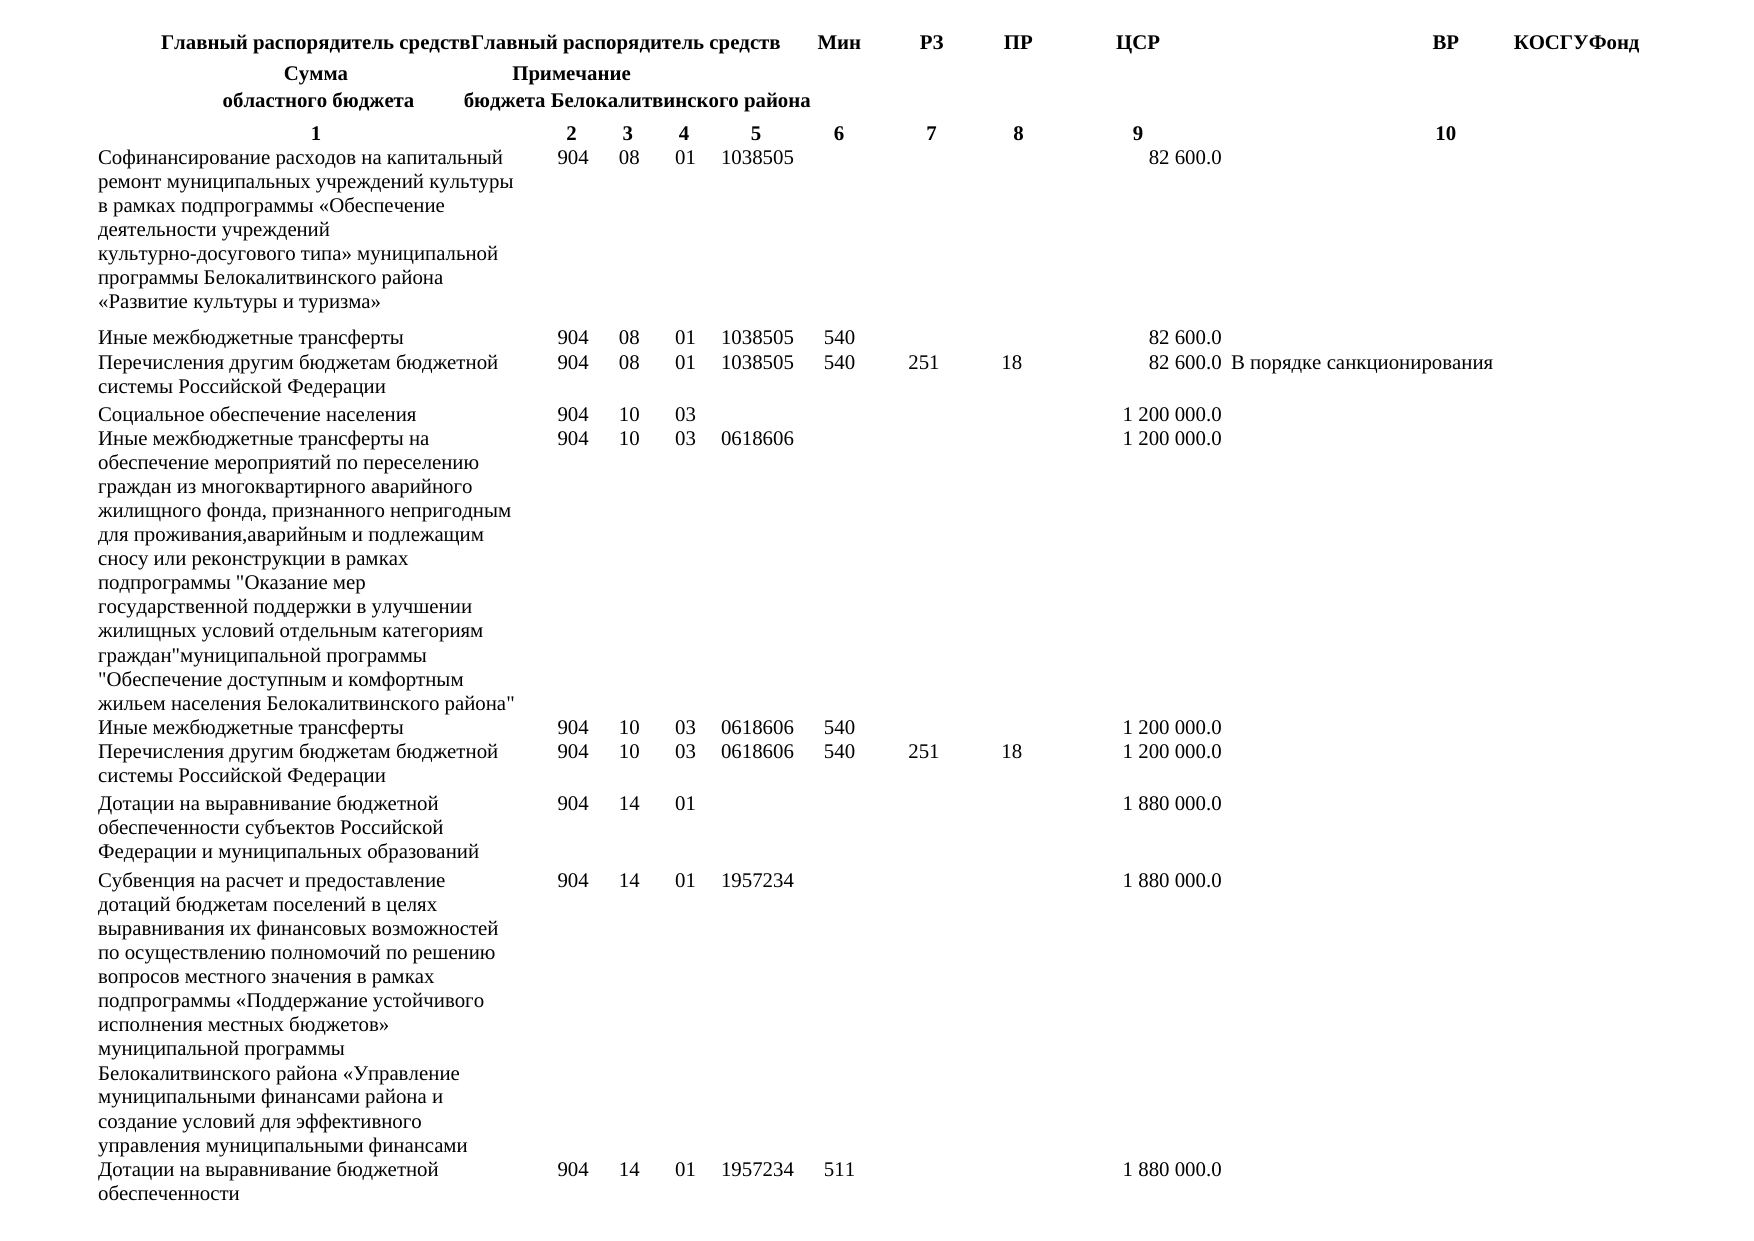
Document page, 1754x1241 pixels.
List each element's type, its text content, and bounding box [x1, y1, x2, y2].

text сносу или реконструкции в рамках [88, 546, 1724, 570]
text управления муниципальными финансами [88, 1133, 1724, 1157]
text "Обеспечение доступным и комфортным [88, 667, 1724, 691]
text вопросов местного значения в рамках [88, 964, 1724, 988]
text подпрограммы "Оказание мер [88, 570, 1724, 594]
text системы Российской Федерации [88, 374, 1724, 398]
text Перечисления другим бюджетам бюджетной 904 10 03 0618606 540 251 18 1 200 000.0 [88, 739, 1724, 763]
text Иные межбюджетные трансферты на 904 10 03 0618606 1 200 000.0 [88, 426, 1724, 450]
text деятельности учреждений [88, 217, 1724, 241]
text системы Российской Федерации [88, 763, 1724, 787]
text Перечисления другим бюджетам бюджетной 904 08 01 1038505 540 251 18 82 600.0 В порядке санкционирования [88, 350, 1724, 374]
text Социальное обеспечение населения 904 10 03 1 200 000.0 [88, 401, 1724, 426]
text ремонт муниципальных учреждений культуры [88, 169, 1724, 193]
text выравнивания их финансовых возможностей [88, 916, 1724, 940]
text «Развитие культуры и туризма» [88, 289, 1724, 313]
text Федерации и муниципальных образований [88, 839, 1724, 863]
text подпрограммы «Поддержание устойчивого [88, 988, 1724, 1012]
text граждан"муниципальной программы [88, 642, 1724, 667]
text в рамках подпрограммы «Обеспечение [88, 193, 1724, 217]
text программы Белокалитвинского района [88, 265, 1724, 289]
text создание условий для эффективного [88, 1108, 1724, 1133]
text Главный распорядитель средств Главный распорядитель средств Мин РЗ ПР ЦСР ВР КОСГУ Фонд Сумма Примечание [88, 29, 1724, 88]
text Иные межбюджетные трансферты 904 10 03 0618606 540 1 200 000.0 [88, 715, 1724, 739]
text для проживания,аварийным и подлежащим [88, 522, 1724, 546]
text обеспеченности [88, 1181, 1724, 1205]
text Софинансирование расходов на капитальный 904 08 01 1038505 82 600.0 [88, 145, 1724, 169]
text Белокалитвинского района «Управление [88, 1060, 1724, 1084]
text муниципальной программы [88, 1036, 1724, 1060]
text жильем населения Белокалитвинского района" [88, 691, 1724, 715]
text областного бюджета бюджета Белокалитвинского района [88, 88, 1724, 112]
text муниципальными финансами района и [88, 1084, 1724, 1108]
text жилищного фонда, признанного непригодным [88, 498, 1724, 522]
text 1 2 3 4 5 6 7 8 9 10 [88, 120, 1724, 144]
text по осуществлению полномочий по решению [88, 940, 1724, 964]
text обеспечение мероприятий по переселению [88, 450, 1724, 474]
text Дотации на выравнивание бюджетной 904 14 01 1957234 511 1 880 000.0 [88, 1157, 1724, 1181]
text исполнения местных бюджетов» [88, 1012, 1724, 1036]
text жилищных условий отдельным категориям [88, 618, 1724, 642]
text культурно-досугового типа» муниципальной [88, 241, 1724, 265]
text Дотации на выравнивание бюджетной 904 14 01 1 880 000.0 [88, 791, 1724, 815]
text Субвенция на расчет и предоставление 904 14 01 1957234 1 880 000.0 [88, 868, 1724, 892]
text обеспеченности субъектов Российской [88, 815, 1724, 839]
text Иные межбюджетные трансферты 904 08 01 1038505 540 82 600.0 [88, 325, 1724, 349]
text дотаций бюджетам поселений в целях [88, 892, 1724, 916]
text государственной поддержки в улучшении [88, 594, 1724, 618]
text граждан из многоквартирного аварийного [88, 474, 1724, 498]
